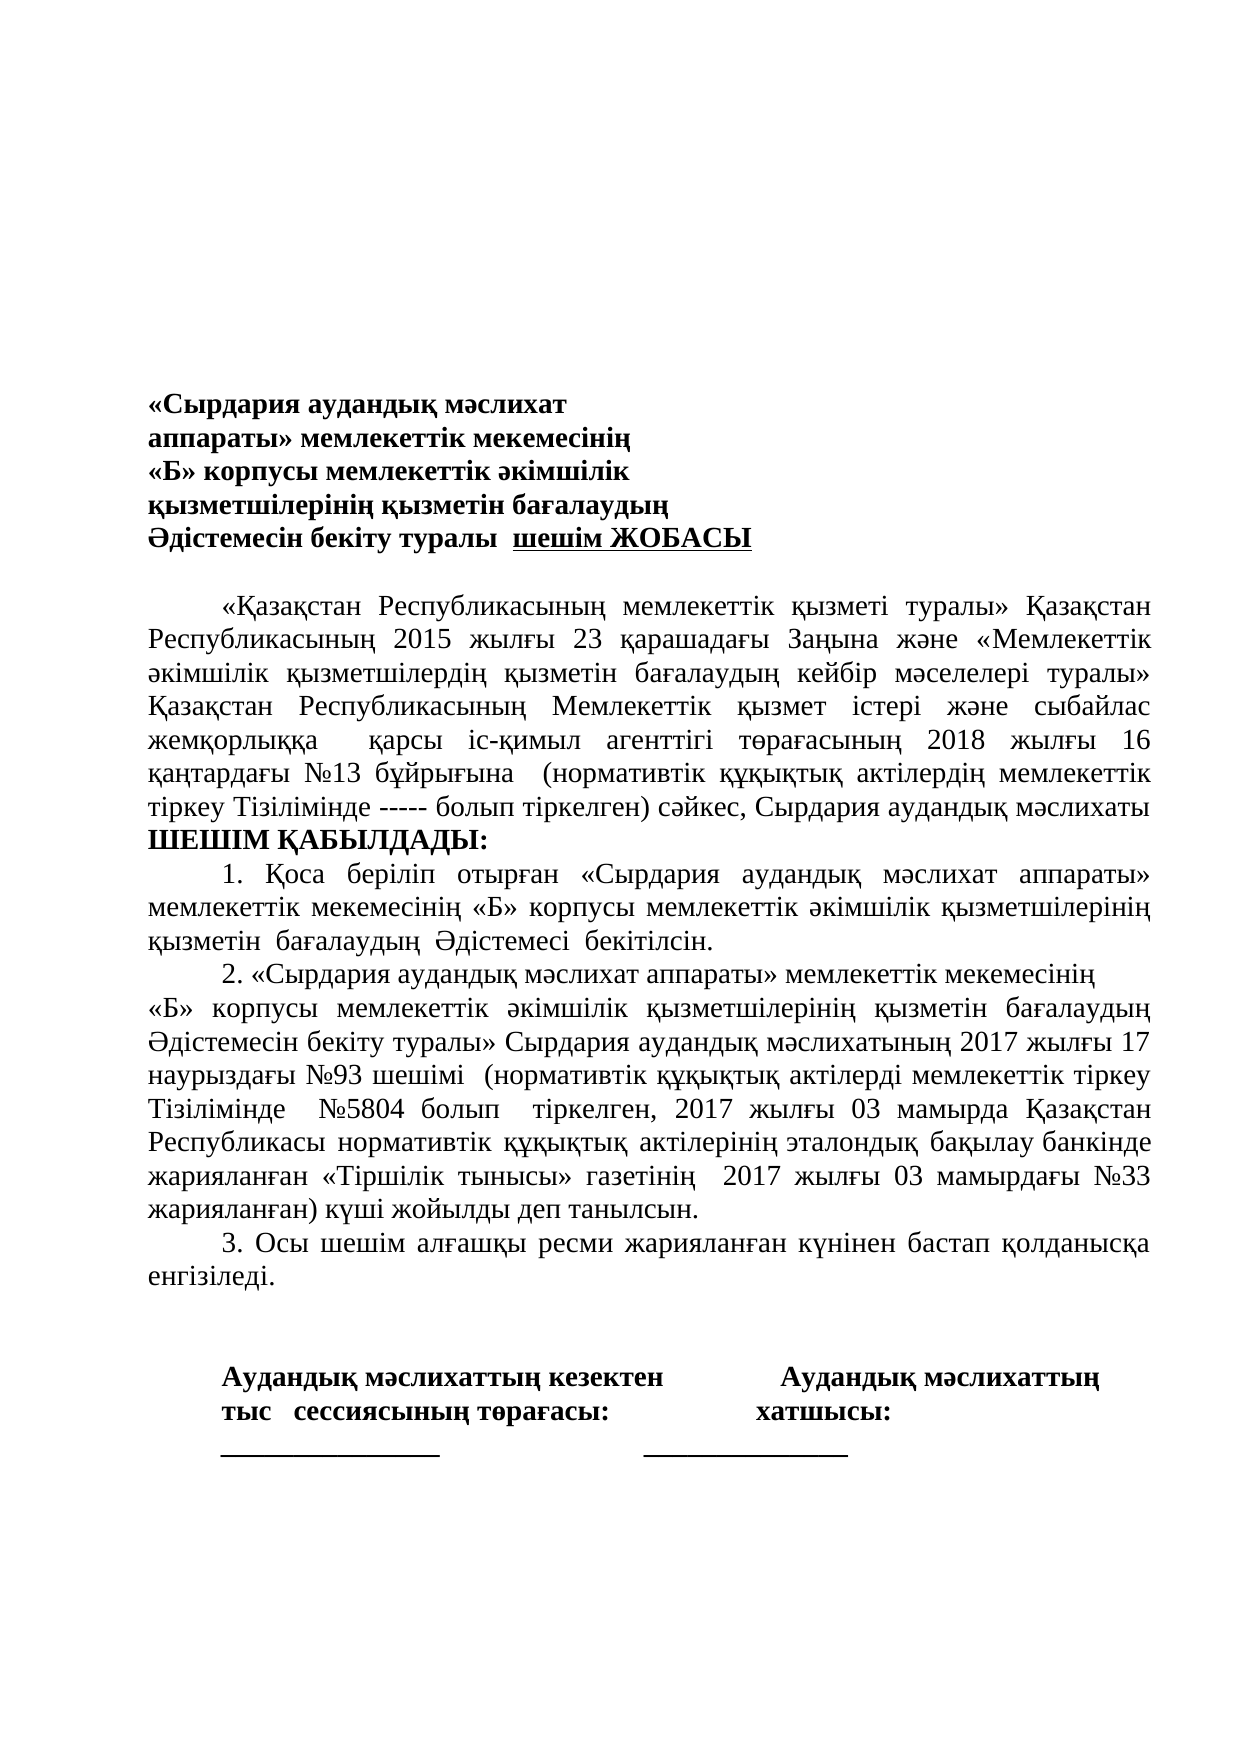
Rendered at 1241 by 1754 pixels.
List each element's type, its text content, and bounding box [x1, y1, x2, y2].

text «Б» корпусы мемлекеттік әкімшілік қызметшілерінің қызметін бағалаудың Әдістемесін бекіту туралы» Сырдария аудандық мәслихатының 2017 жылғы 17 наурыздағы №93 шешімі (нормативтік құқықтық актілерді мемлекеттік тіркеу Тізілімінде №5804 болып тіркелген, 2017 жылғы 03 мамырда Қазақстан Республикасы нормативтік құқықтық актілерінің эталондық бақылау банкінде жарияланған «Тіршілік тынысы» газетінің 2017 жылғы 03 мамырдағы №33 жарияланған) күші жойылды деп танылсын. [148, 990, 1152, 1124]
text Әдістемесін бекіту туралы шешім ЖОБАСЫ [148, 521, 1152, 554]
text Аудандық мәслихаттың кезектен Аудандық мәслихаттың [148, 1359, 1152, 1393]
text аппараты» мемлекеттік мекемесінің [148, 420, 1152, 453]
text «Сырдария аудандық мәслихат [148, 386, 1152, 420]
text тыс сессиясының төрағасы: хатшысы: [148, 1393, 1152, 1426]
text 3. Осы шешім алғашқы ресми жарияланған күнінен бастап қолданысқа енгізіледі. [148, 1225, 1152, 1292]
text «Б» корпусы мемлекеттік әкімшілік [148, 453, 1152, 487]
text «Қазақстан Республикасының мемлекеттік қызметі туралы» Қазақстан Республикасының 2015 жылғы 23 қарашадағы Заңына және «Мемлекеттік әкімшілік қызметшілердің қызметін бағалаудың кейбір мәселелері туралы» Қазақстан Республикасының Мемлекеттік қызмет істері және сыбайлас жемқорлыққа қарсы іс-қимыл агенттігі төрағасының 2018 жылғы 16 қаңтардағы №13 бұйрығына (нормативтік құқықтық актілердің мемлекеттік тіркеу Тізілімінде ----- болып тіркелген) сәйкес, Сырдария аудандық мәслихаты ШЕШІМ ҚАБЫЛДАДЫ: [148, 588, 1152, 856]
text 2. «Сырдария аудандық мәслихат аппараты» мемлекеттік мекемесінің [148, 957, 1152, 990]
text 1. Қоса беріліп отырған «Сырдария аудандық мәслихат аппараты» мемлекеттік мекемесінің «Б» корпусы мемлекеттік әкімшілік қызметшілерінің қызметін бағалаудың Әдістемесі бекітілсін. [148, 856, 1152, 957]
text қызметшілерінің қызметін бағалаудың [148, 487, 1152, 521]
text «Б» корпусы мемлекеттік әкімшілік қызметшілерінің қызметін бағалаудың Әдістемесін бекіту туралы» Сырдария аудандық мәслихатының 2017 жылғы 17 наурыздағы №93 шешімі (нормативтік құқықтық актілерді мемлекеттік тіркеу Тізілімінде №5804 болып тіркелген, 2017 жылғы 03 мамырда Қазақстан Республикасы нормативтік құқықтық актілерінің эталондық бақылау банкінде жарияланған «Тіршілік тынысы» газетінің 2017 жылғы 03 мамырдағы №33 жарияланған) күші жойылды деп танылсын. [148, 1158, 1152, 1225]
text _______________ ______________ [148, 1426, 1152, 1460]
